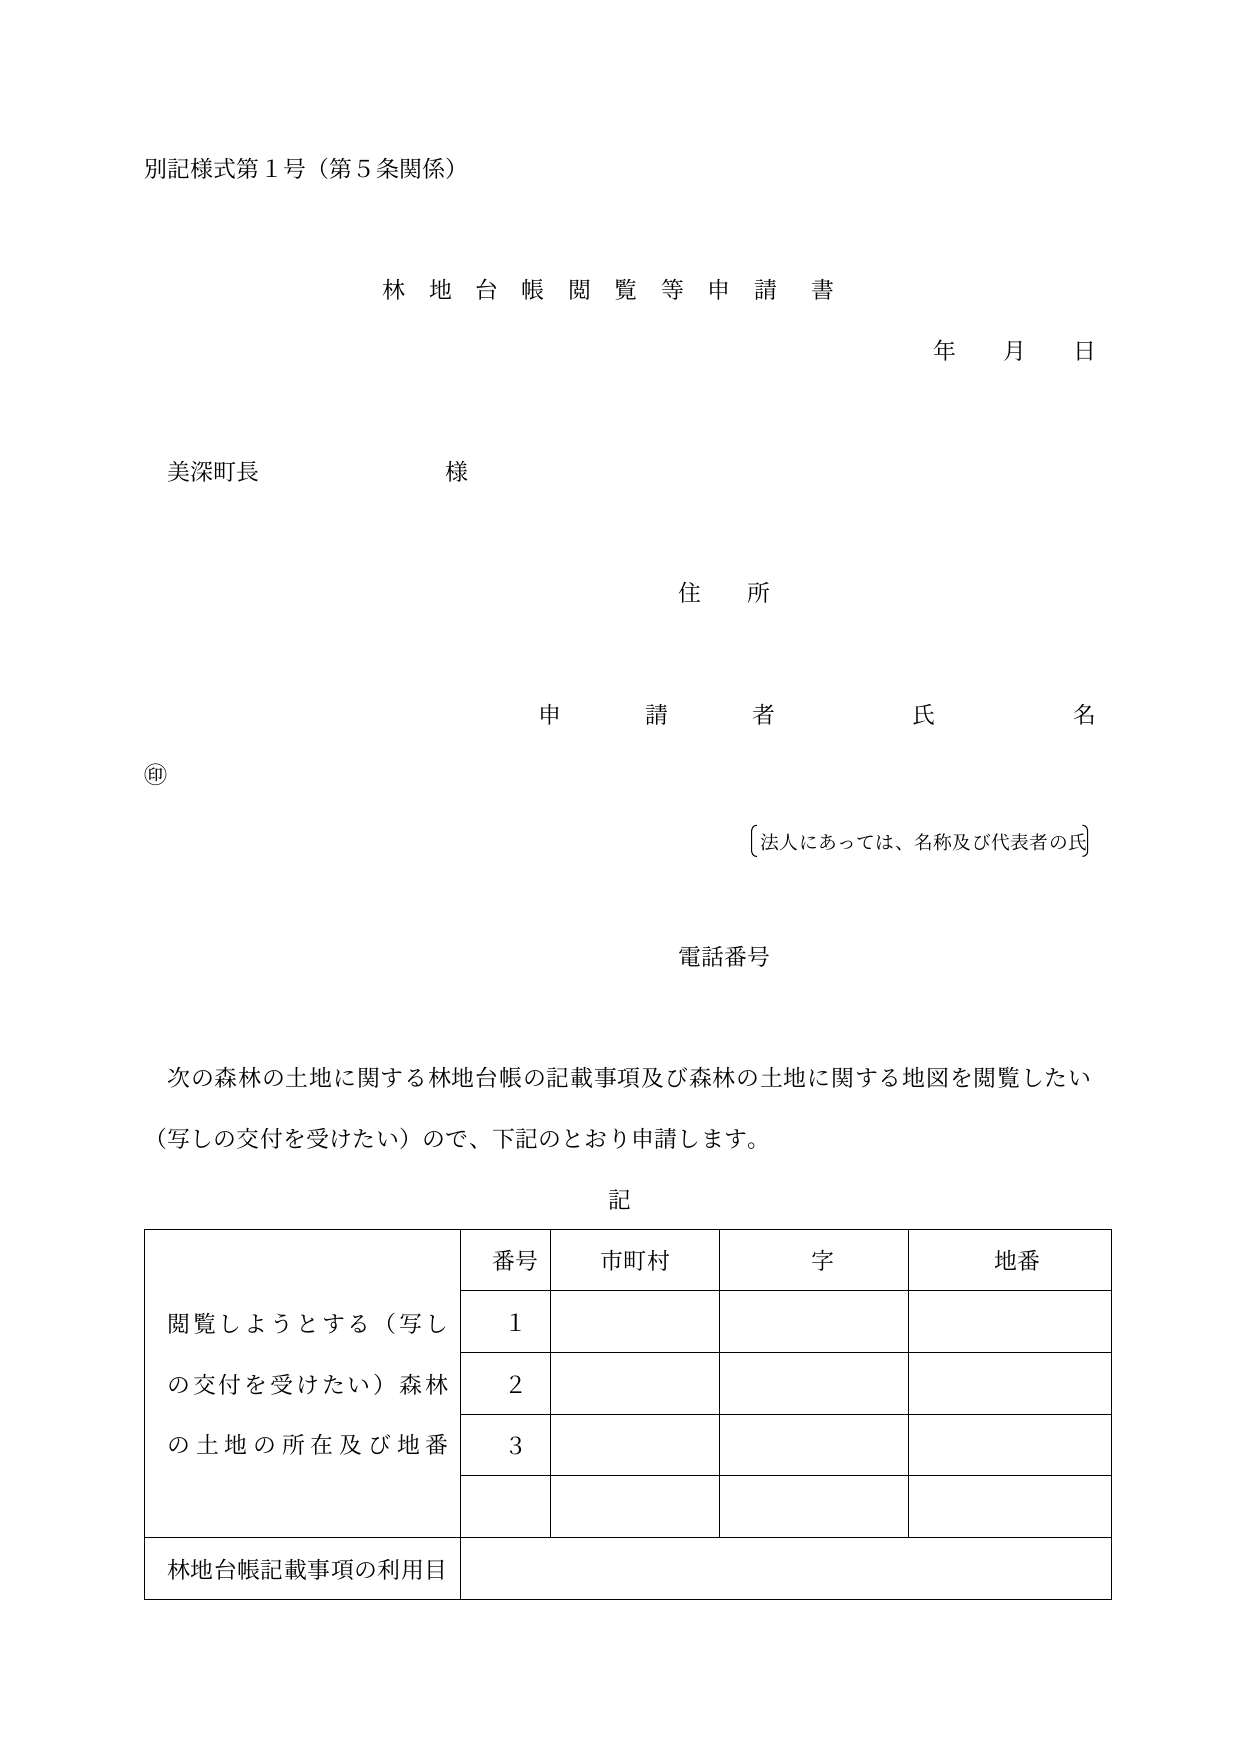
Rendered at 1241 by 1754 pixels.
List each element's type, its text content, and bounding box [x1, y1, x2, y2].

table_header 字 [720, 1230, 908, 1290]
table_cell [909, 1476, 1111, 1537]
text 記 [144, 1168, 1096, 1228]
table_cell ２ [461, 1353, 550, 1413]
table_cell [551, 1476, 719, 1537]
text 美深町長 様 [144, 440, 1096, 501]
table_cell [720, 1353, 908, 1413]
table_cell １ [461, 1291, 550, 1352]
table_header 地番 [909, 1230, 1111, 1290]
text 年 月 日 [144, 319, 1096, 380]
table_cell [551, 1415, 719, 1475]
text 申 請 者 氏 名 ㊞ [144, 683, 1096, 804]
text 次の森林の土地に関する林地台帳の記載事項及び森林の土地に関する地図を閲覧したい（写しの交付を受けたい）ので、下記のとおり申請します。 [144, 1047, 1096, 1168]
table_cell [720, 1291, 908, 1352]
table_cell [909, 1291, 1111, 1352]
table_cell [909, 1415, 1111, 1475]
table_cell [551, 1353, 719, 1413]
table_cell ３ [461, 1415, 550, 1475]
table_cell [461, 1476, 550, 1537]
table_cell [909, 1353, 1111, 1413]
table_cell [720, 1415, 908, 1475]
text 別記様式第１号（第５条関係） [144, 137, 1096, 198]
table_header 閲覧しようとする（写し の交付を受けたい）森林 の土地の所在及び地番 [145, 1230, 460, 1537]
table_cell 林地台帳記載事項の利用目的 [145, 1538, 460, 1598]
table_cell [720, 1476, 908, 1537]
table_cell [551, 1291, 719, 1352]
text 林地台帳閲覧等申請書 [144, 258, 1096, 319]
text 電話番号 [144, 925, 1096, 986]
table_cell [461, 1538, 1111, 1598]
table_header 番号 [461, 1230, 550, 1290]
table_header 市町村 [551, 1230, 719, 1290]
text 住 所 [144, 562, 1096, 622]
